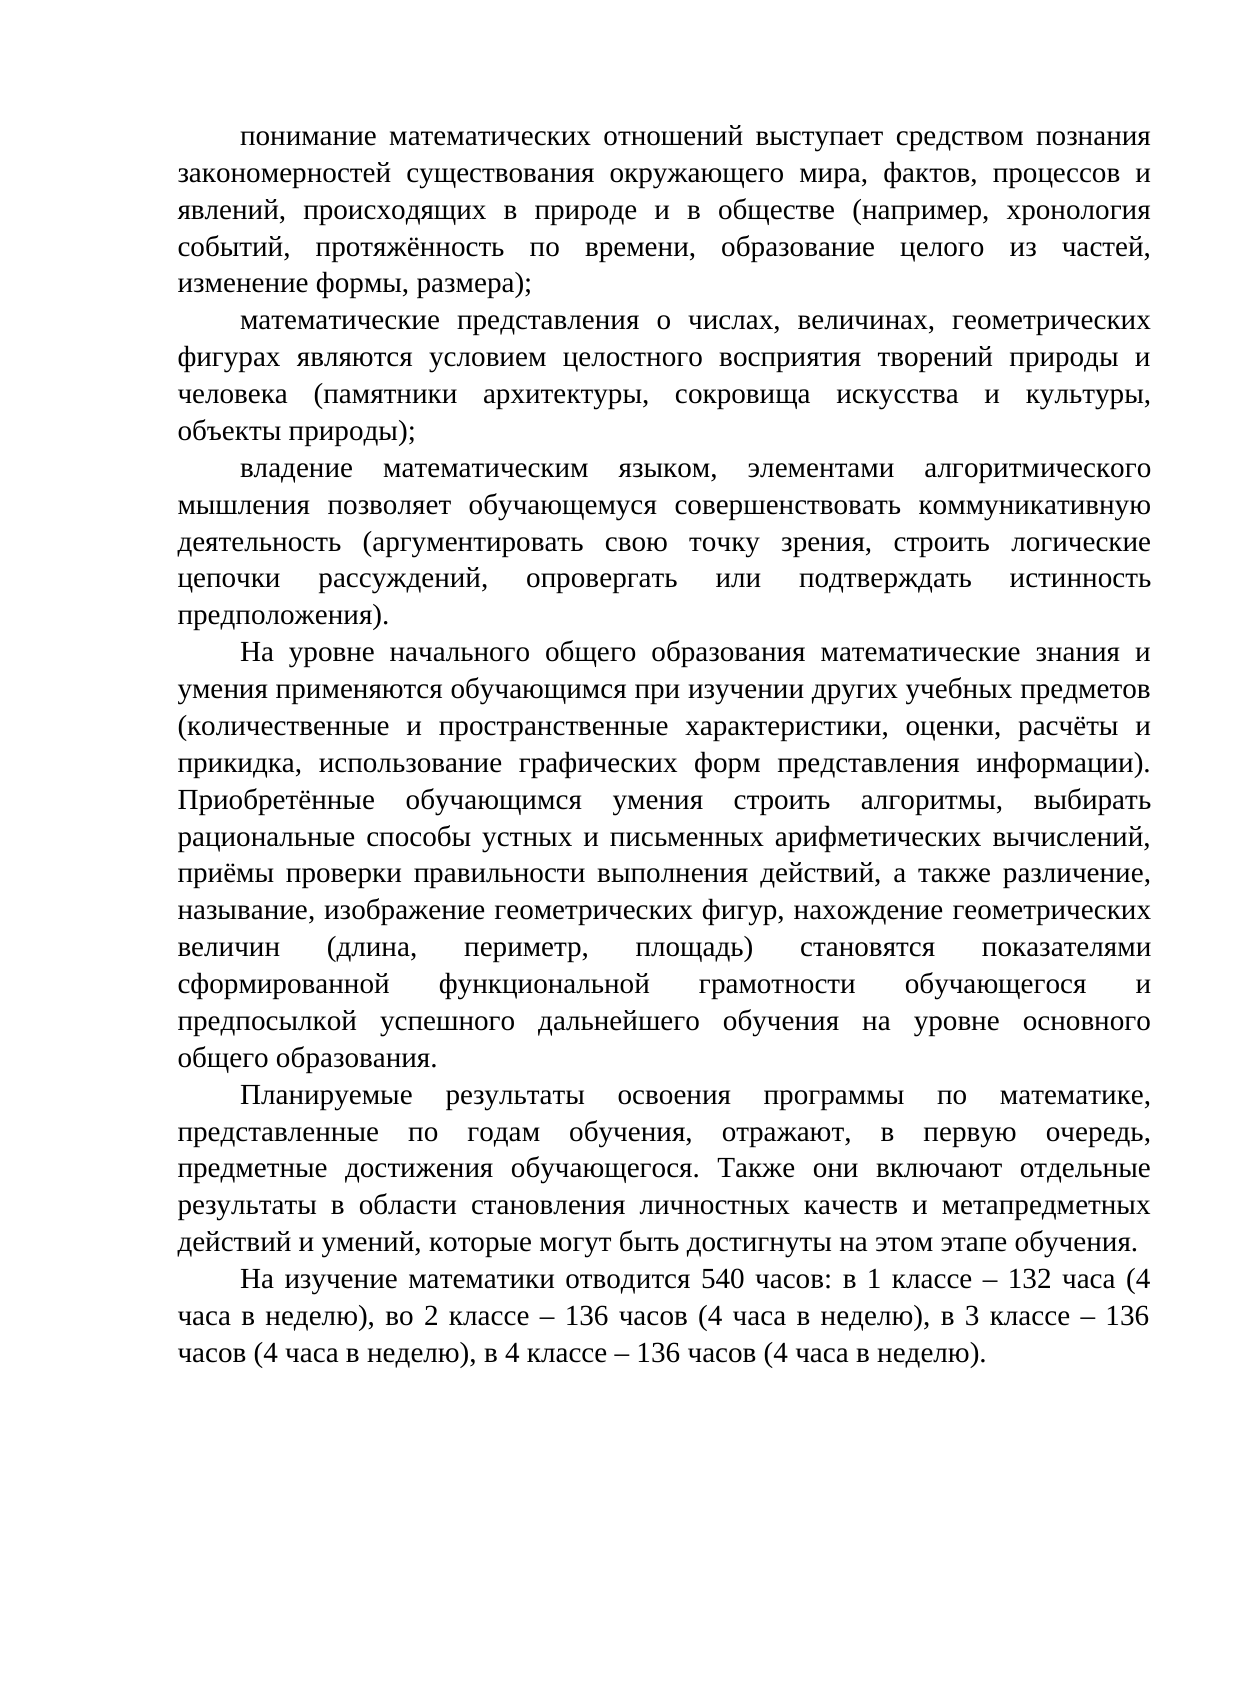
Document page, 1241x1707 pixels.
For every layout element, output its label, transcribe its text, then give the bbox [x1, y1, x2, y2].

text владение математическим языком, элементами алгоритмического мышления позволяет обучающемуся совершенствовать коммуникативную деятельность (аргументировать свою точку зрения, строить логические цепочки рассуждений, опровергать или подтверждать истинность предположения). [177, 450, 1152, 631]
text На уровне начального общего образования математические знания и умения применяются обучающимся при изучении других учебных предметов (количественные и пространственные характеристики, оценки, расчёты и прикидка, использование графических форм представления информации). Приобретённые обучающимся умения строить алгоритмы, выбирать рациональные способы устных и письменных арифметических вычислений, приёмы проверки правильности выполнения действий, а также различение, называние, изображение геометрических фигур, нахождение геометрических величин (длина, периметр, площадь) становятся показателями сформированной функциональной грамотности обучающегося и предпосылкой успешного дальнейшего обучения на уровне основного общего образования. [177, 634, 1152, 1073]
text математические представления о числах, величинах, геометрических фигурах являются условием целостного восприятия творений природы и человека (памятники архитектуры, сокровища искусства и культуры, объекты природы); [177, 302, 1152, 447]
text ‌На изучение математики отводится 540 часов: в 1 классе – 132 часа (4 часа в неделю), во 2 классе – 136 часов (4 часа в неделю), в 3 классе – 136 часов (4 часа в неделю), в 4 классе – 136 часов (4 часа в неделю).‌‌ [177, 1261, 1152, 1368]
text Планируемые результаты освоения программы по математике, представленные по годам обучения, отражают, в первую очередь, предметные достижения обучающегося. Также они включают отдельные результаты в области становления личностных качеств и метапредметных действий и умений, которые могут быть достигнуты на этом этапе обучения. [177, 1077, 1152, 1258]
text понимание математических отношений выступает средством познания закономерностей существования окружающего мира, фактов, процессов и явлений, происходящих в природе и в обществе (например, хронология событий, протяжённость по времени, образование целого из частей, изменение формы, размера); [177, 118, 1152, 299]
